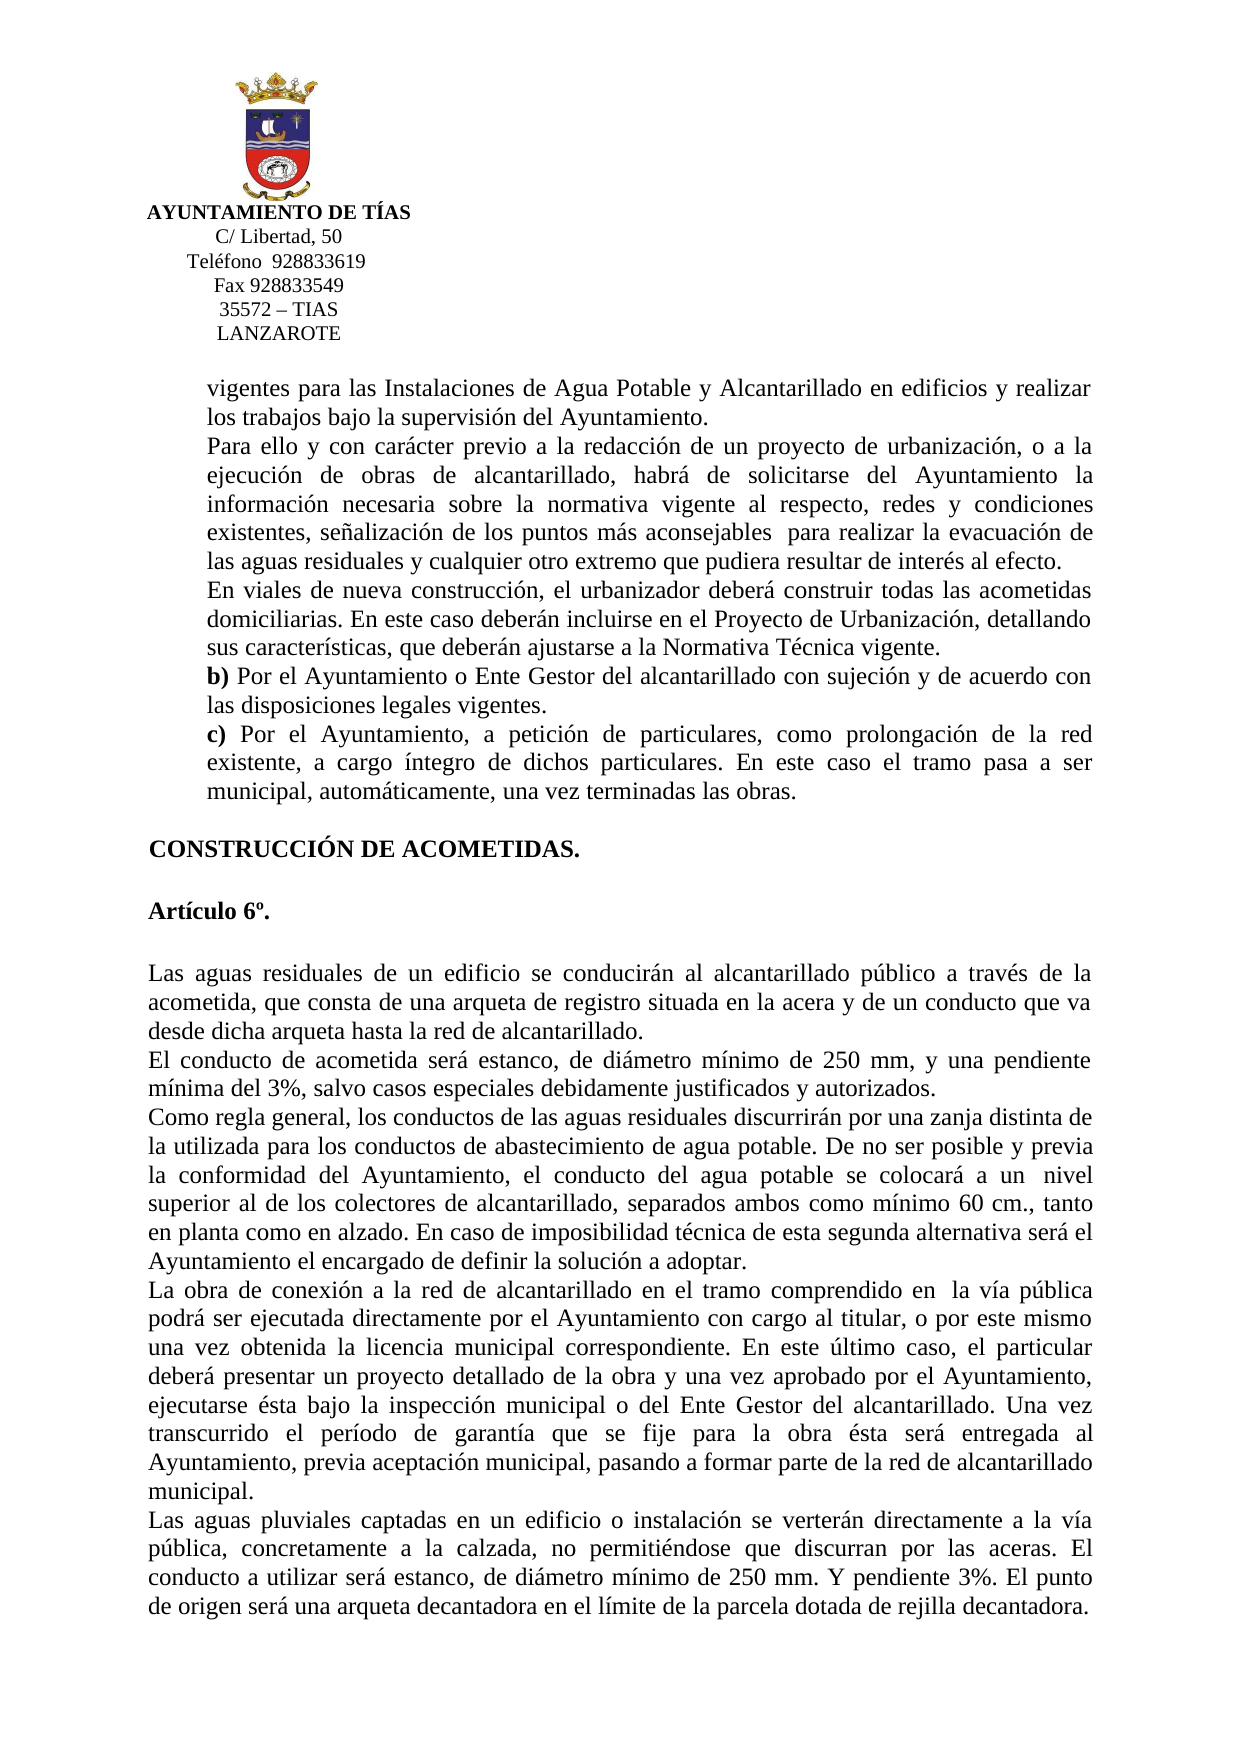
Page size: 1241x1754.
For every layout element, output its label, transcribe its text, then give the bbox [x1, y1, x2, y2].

text Las aguas residuales de un edificio se conducirán al alcantarillado público a través de la acometida, que consta de una arqueta de registro situada en la acera y de un conducto que va desde dicha arqueta hasta la red de alcantarillado. [148, 958, 1093, 1045]
text El conducto de acometida será estanco, de diámetro mínimo de 250 mm, y una pendiente mínima del 3%, salvo casos especiales debidamente justificados y autorizados. [148, 1045, 1093, 1102]
list Por el Ayuntamiento, a petición de particulares, como prolongación de la red existente, a cargo íntegro de dichos particulares. En este caso el tramo pasa a ser municipal, automáticamente, una vez terminadas las obras. [207, 719, 1093, 805]
text Las aguas pluviales captadas en un edificio o instalación se verterán directamente a la vía pública, concretamente a la calzada, no permitiéndose que discurran por las aceras. El conducto a utilizar será estanco, de diámetro mínimo de 250 mm. Y pendiente 3%. El punto de origen será una arqueta decantadora en el límite de la parcela dotada de rejilla decantadora. [148, 1505, 1093, 1620]
picture [235, 72, 318, 201]
list Por el Ayuntamiento o Ente Gestor del alcantarillado con sujeción y de acuerdo con las disposiciones legales vigentes. [207, 661, 1093, 719]
text vigentes para las Instalaciones de Agua Potable y Alcantarillado en edificios y realizar los trabajos bajo la supervisión del Ayuntamiento. [207, 373, 1092, 431]
text La obra de conexión a la red de alcantarillado en el tramo comprendido en la vía pública podrá ser ejecutada directamente por el Ayuntamiento con cargo al titular, o por este mismo una vez obtenida la licencia municipal correspondiente. En este último caso, el particular deberá presentar un proyecto detallado de la obra y una vez aprobado por el Ayuntamiento, ejecutarse ésta bajo la inspección municipal o del Ente Gestor del alcantarillado. Una vez transcurrido el período de garantía que se fije para la obra ésta será entregada al Ayuntamiento, previa aceptación municipal, pasando a formar parte de la red de alcantarillado municipal. [148, 1275, 1093, 1505]
text Artículo 6º. [148, 896, 1119, 925]
text En viales de nueva construcción, el urbanizador deberá construir todas las acometidas domiciliarias. En este caso deberán incluirse en el Proyecto de Urbanización, detallando sus características, que deberán ajustarse a la Normativa Técnica vigente. [207, 575, 1093, 661]
text Para ello y con carácter previo a la redacción de un proyecto de urbanización, o a la ejecución de obras de alcantarillado, habrá de solicitarse del Ayuntamiento la información necesaria sobre la normativa vigente al respecto, redes y condiciones existentes, señalización de los puntos más aconsejables para realizar la evacuación de las aguas residuales y cualquier otro extremo que pudiera resultar de interés al efecto. [207, 431, 1094, 575]
text Como regla general, los conductos de las aguas residuales discurrirán por una zanja distinta de la utilizada para los conductos de abastecimiento de agua potable. De no ser posible y previa la conformidad del Ayuntamiento, el conducto del agua potable se colocará a un nivel superior al de los colectores de alcantarillado, separados ambos como mínimo 60 cm., tanto en planta como en alzado. En caso de imposibilidad técnica de esta segunda alternativa será el Ayuntamiento el encargado de definir la solución a adoptar. [148, 1102, 1094, 1275]
text CONSTRUCCIÓN DE ACOMETIDAS. [149, 834, 1119, 862]
